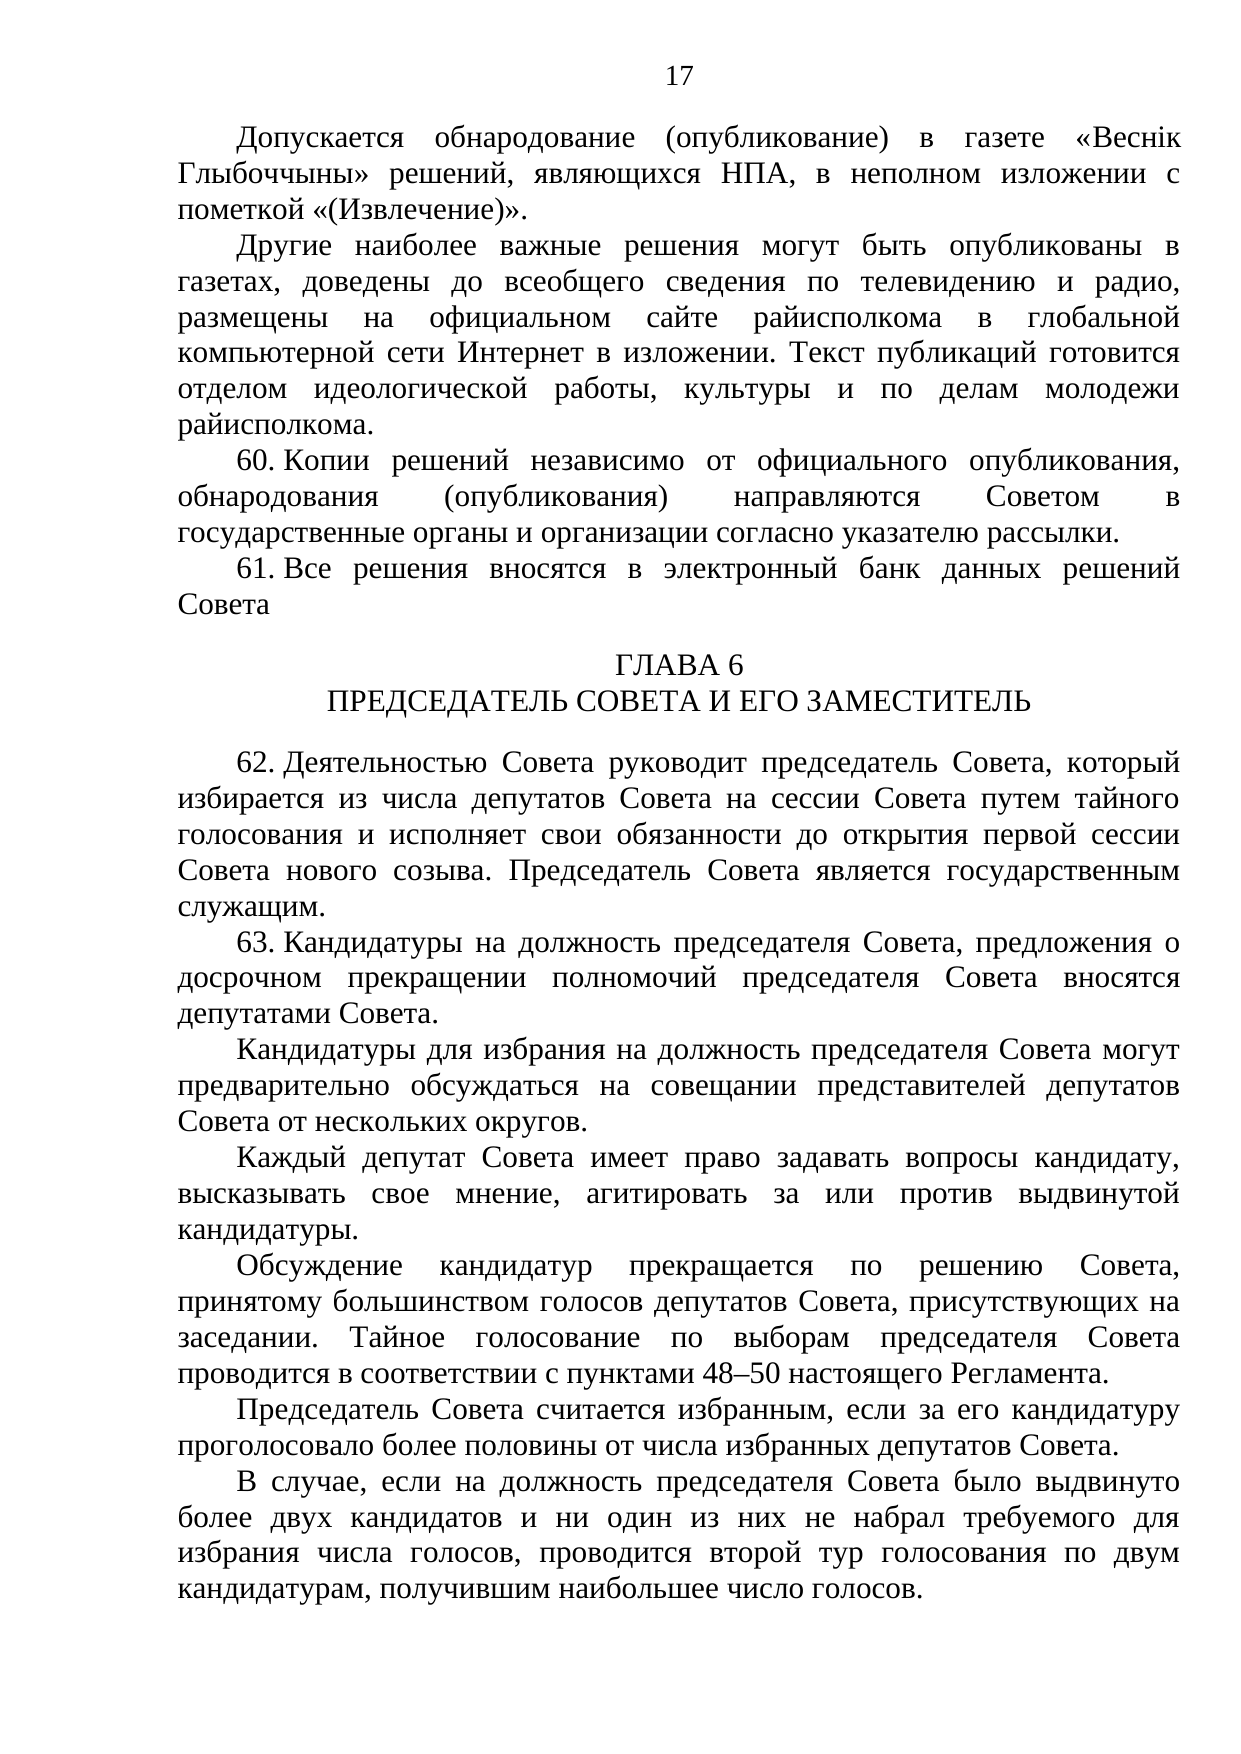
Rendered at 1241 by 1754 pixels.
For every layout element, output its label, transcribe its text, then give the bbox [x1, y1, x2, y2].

text 61. Все решения вносятся в электронный банк данных решений Совета [177, 549, 1181, 621]
text Другие наиболее важные решения могут быть опубликованы в газетах, доведены до всеобщего сведения по телевидению и радио, размещены на официальном сайте райисполкома в глобальной компьютерной сети Интернет в изложении. Текст публикаций готовится отделом идеологической работы, культуры и по делам молодежи райисполкома. [177, 226, 1181, 442]
text 63. Кандидатуры на должность председателя Совета, предложения о досрочном прекращении полномочий председателя Совета вносятся депутатами Совета. [177, 923, 1181, 1031]
text Допускается обнародование (опубликование) в газете «Веснік Глыбоччыны» решений, являющихся НПА, в неполном изложении с пометкой «(Извлечение)». [177, 118, 1181, 226]
text ГЛАВА 6 ПРЕДСЕДАТЕЛЬ СОВЕТА И ЕГО ЗАМЕСТИТЕЛЬ [177, 646, 1181, 718]
text 60. Копии решений независимо от официального опубликования, обнародования (опубликования) направляются Советом в государственные органы и организации согласно указателю рассылки. [177, 442, 1181, 549]
text Председатель Совета считается избранным, если за его кандидатуру проголосовало более половины от числа избранных депутатов Совета. [177, 1390, 1181, 1462]
text В случае, если на должность председателя Совета было выдвинуто более двух кандидатов и ни один из них не набрал требуемого для избрания числа голосов, проводится второй тур голосования по двум кандидатурам, получившим наибольшее число голосов. [177, 1462, 1181, 1606]
text Кандидатуры для избрания на должность председателя Совета могут предварительно обсуждаться на совещании представителей депутатов Совета от нескольких округов. [177, 1031, 1181, 1138]
text Обсуждение кандидатур прекращается по решению Совета, принятому большинством голосов депутатов Совета, присутствующих на заседании. Тайное голосование по выборам председателя Совета проводится в соответствии с пунктами 48–50 настоящего Регламента. [177, 1246, 1181, 1390]
text 62. Деятельностью Совета руководит председатель Совета, который избирается из числа депутатов Совета на сессии Совета путем тайного голосования и исполняет свои обязанности до открытия первой сессии Совета нового созыва. Председатель Совета является государственным служащим. [177, 743, 1181, 923]
text Каждый депутат Совета имеет право задавать вопросы кандидату, высказывать свое мнение, агитировать за или против выдвинутой кандидатуры. [177, 1138, 1181, 1246]
